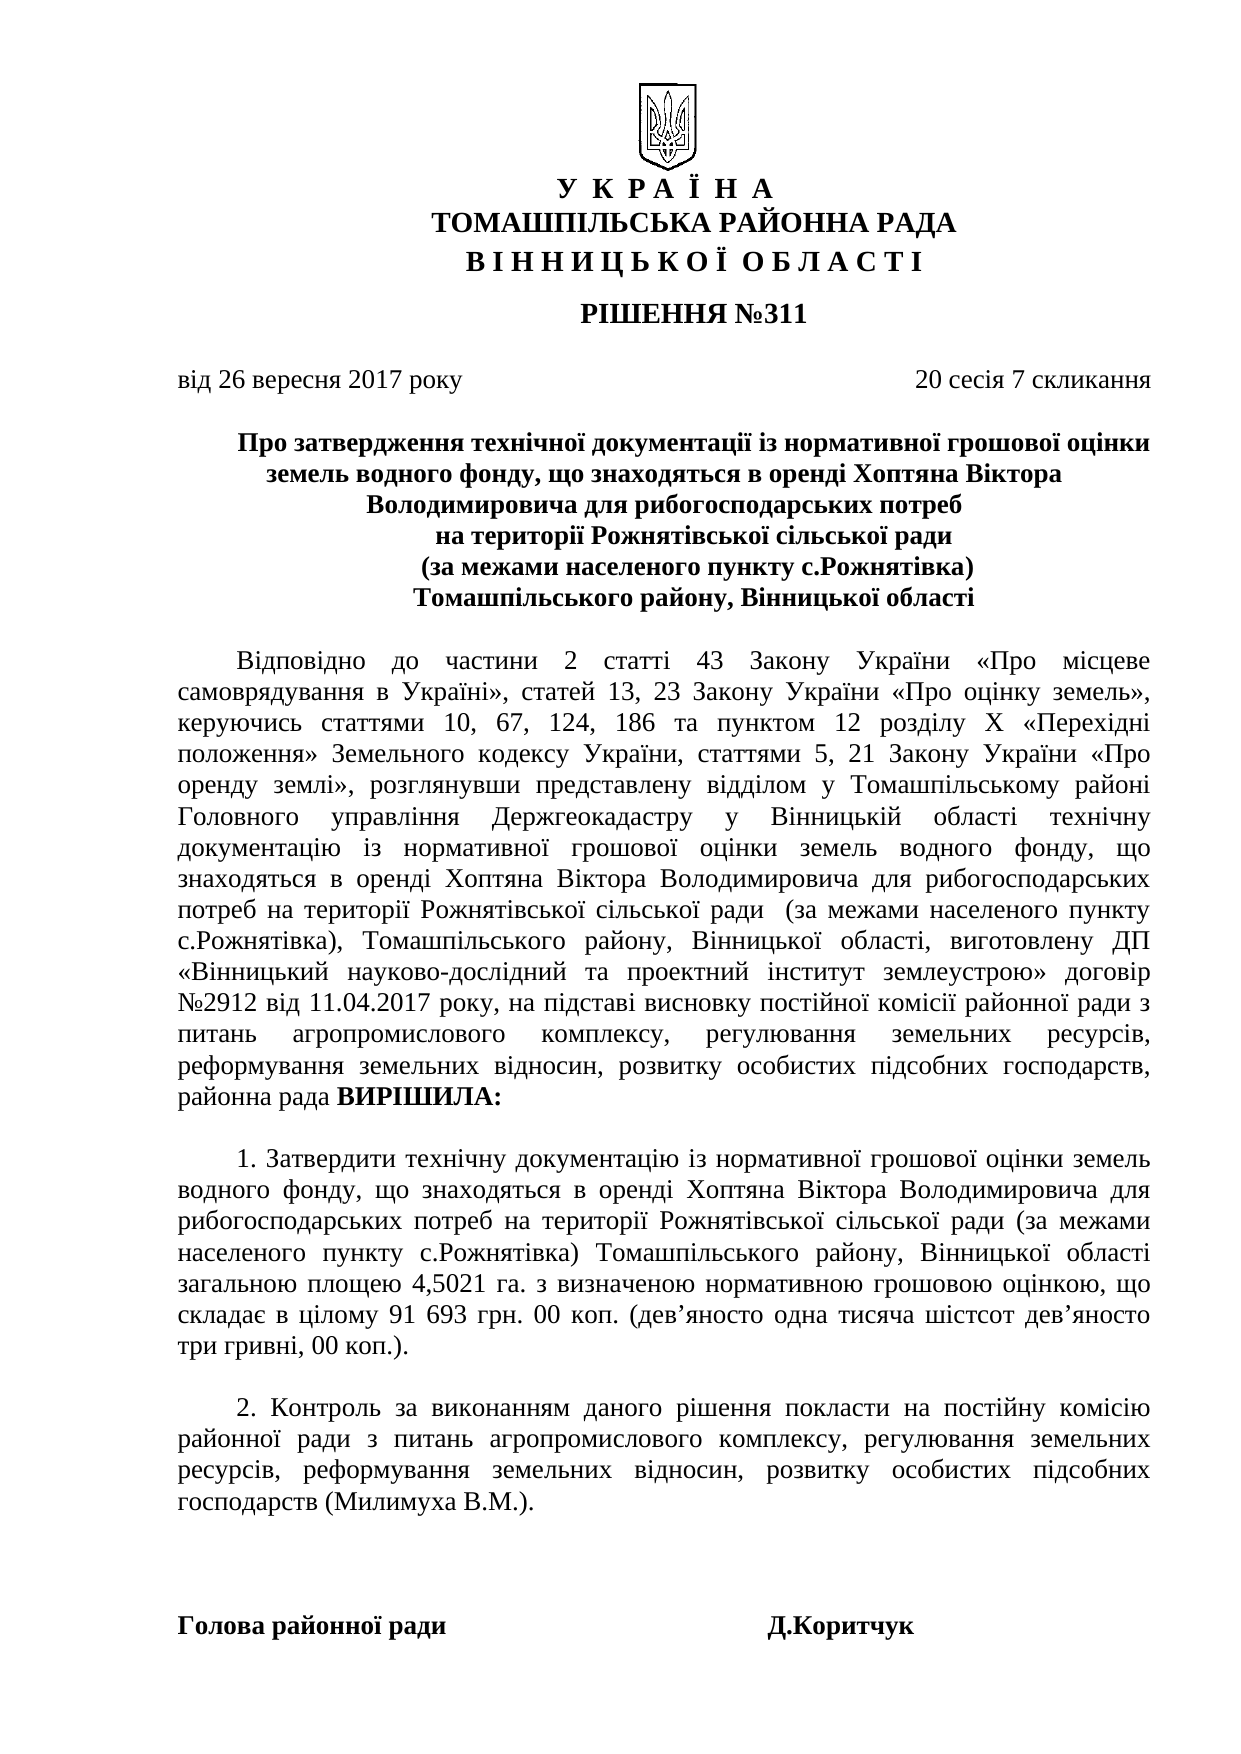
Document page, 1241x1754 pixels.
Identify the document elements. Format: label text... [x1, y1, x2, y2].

text Відповідно до частини 2 статті 43 Закону України «Про місцеве самоврядування в Україні», статей 13, 23 Закону України «Про оцінку земель», керуючись статтями 10, 67, 124, 186 та пунктом 12 розділу Х «Перехідні положення» Земельного кодексу України, статтями 5, 21 Закону України «Про оренду землі», розглянувши представлену відділом у Томашпільському районі Головного управління Держгеокадастру у Вінницькій області технічну документацію із нормативної грошової оцінки земель водного фонду, що знаходяться в оренді Хоптяна Віктора Володимировича для рибогосподарських потреб на території Рожнятівської сільської ради (за межами населеного пункту с.Рожнятівка), Томашпільського району, Вінницької області, виготовлену ДП «Вінницький науково-дослідний та проектний інститут землеустрою» договір №2912 від 11.04.2017 року, на підставі висновку постійної комісії районної ради з питань агропромислового комплексу, регулювання земельних ресурсів, реформування земельних відносин, розвитку особистих підсобних господарств, районна рада ВИРІШИЛА: [177, 644, 1152, 1111]
subtitle В І Н Н И Ц Ь К О Ї О Б Л А С Т І [177, 244, 1152, 277]
text Про затвердження технічної документації із нормативної грошової оцінки земель водного фонду, що знаходяться в оренді Хоптяна Віктора Володимировича для рибогосподарських потреб [177, 426, 1152, 519]
text від 26 вересня 2017 року 20 сесія 7 скликання [177, 363, 1152, 395]
text на території Рожнятівської сільської ради [177, 519, 1152, 550]
picture [637, 82, 697, 172]
text РІШЕННЯ №311 [177, 296, 1152, 330]
text У К Р А Ї Н А [177, 59, 1152, 205]
text (за межами населеного пункту с.Рожнятівка) [177, 550, 1152, 582]
text Голова районної ради Д.Коритчук [177, 1609, 1152, 1641]
subtitle ТОМАШПІЛЬСЬКА РАЙОННА РАДА [177, 205, 1152, 239]
text Томашпільського району, Вінницької області [177, 582, 1152, 613]
text 2. Контроль за виконанням даного рішення покласти на постійну комісію районної ради з питань агропромислового комплексу, регулювання земельних ресурсів, реформування земельних відносин, розвитку особистих підсобних господарств (Милимуха В.М.). [177, 1391, 1152, 1516]
text 1. Затвердити технічну документацію із нормативної грошової оцінки земель водного фонду, що знаходяться в оренді Хоптяна Віктора Володимировича для рибогосподарських потреб на території Рожнятівської сільської ради (за межами населеного пункту с.Рожнятівка) Томашпільського району, Вінницької області загальною площею 4,5021 га. з визначеною нормативною грошовою оцінкою, що складає в цілому 91 693 грн. 00 коп. (дев’яносто одна тисяча шістсот дев’яносто три гривні, 00 коп.). [177, 1142, 1152, 1360]
